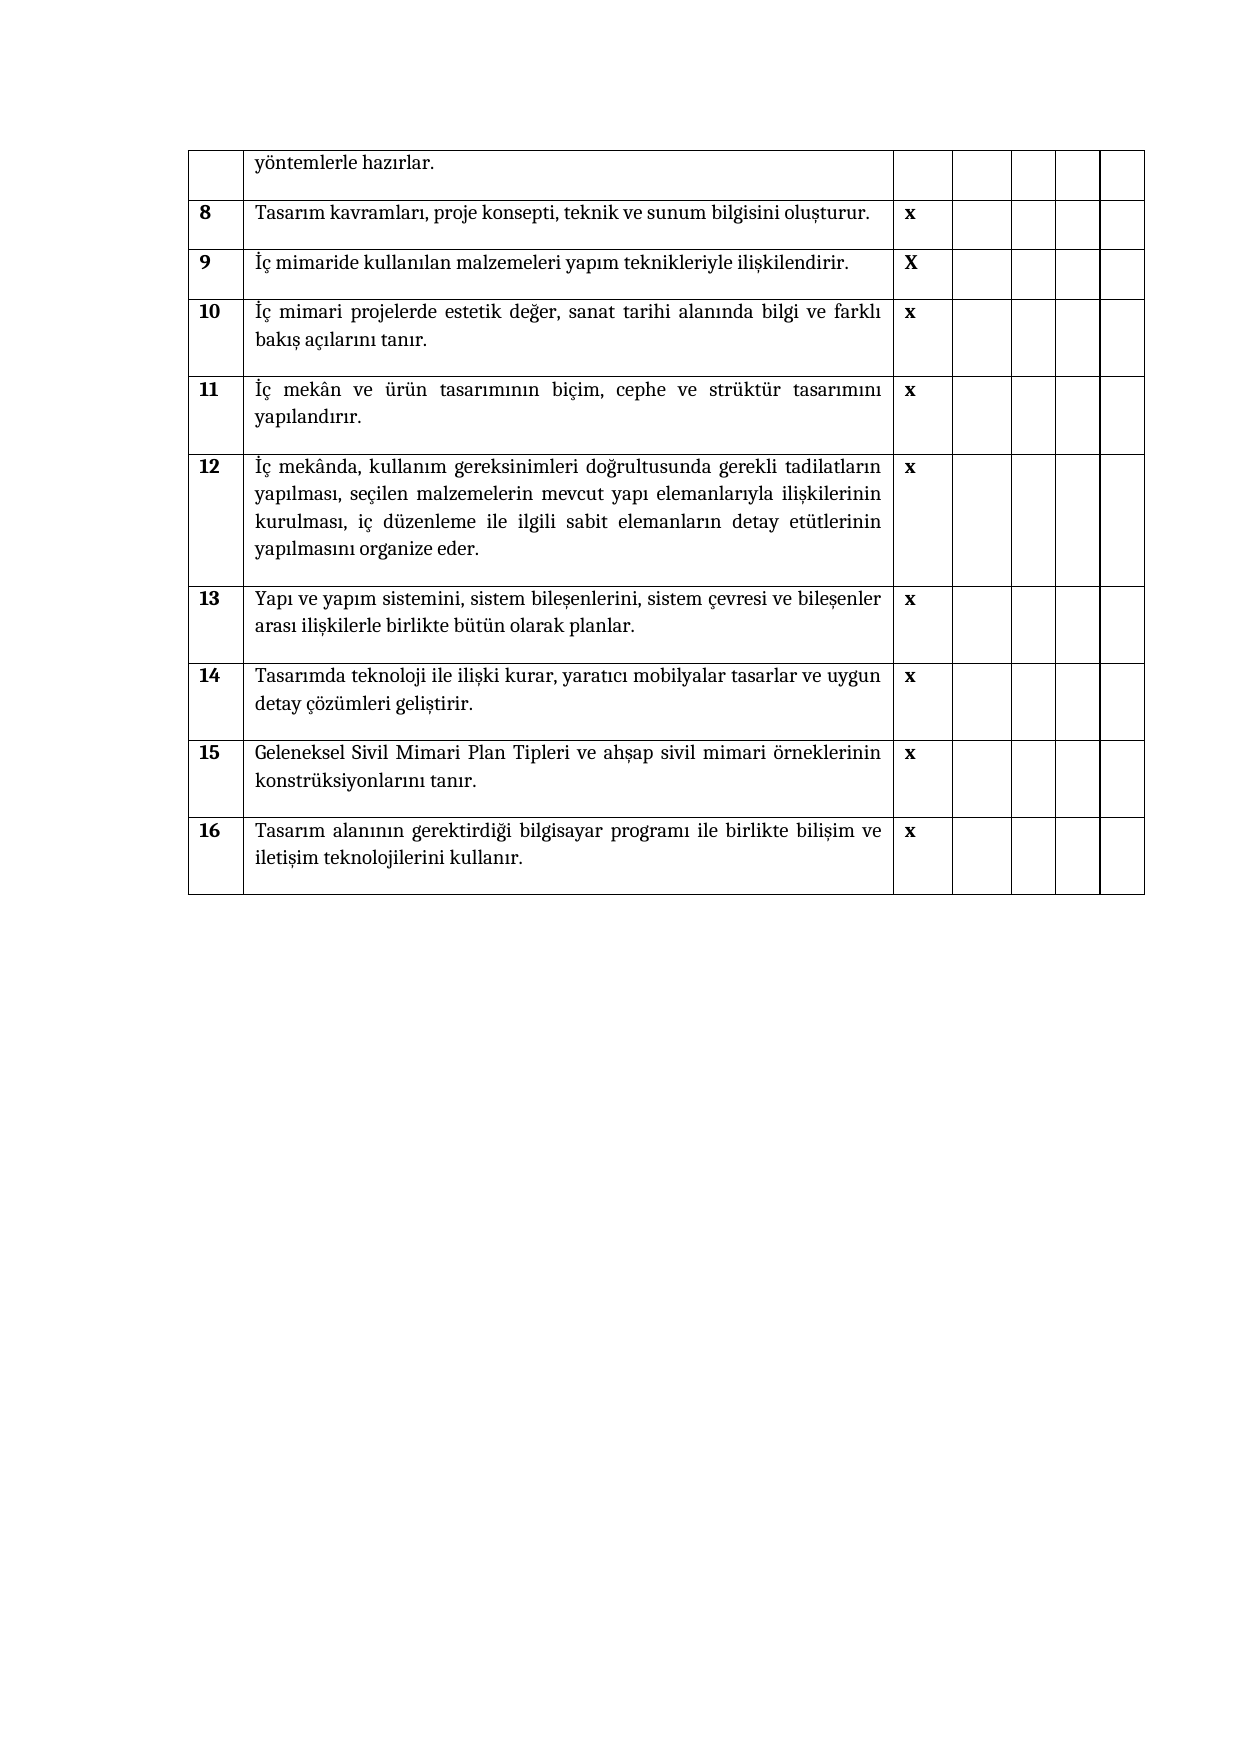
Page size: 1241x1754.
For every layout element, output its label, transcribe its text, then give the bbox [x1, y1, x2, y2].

table_cell [1056, 455, 1099, 586]
table_cell [1012, 455, 1055, 586]
table_cell [1101, 664, 1144, 740]
table_cell 11 [189, 377, 243, 453]
table_cell [1101, 455, 1144, 586]
table_cell [953, 201, 1011, 249]
table_cell 10 [189, 300, 243, 376]
table_cell [1012, 377, 1055, 453]
table_cell [1101, 741, 1144, 817]
table_cell 15 [189, 741, 243, 817]
table_cell [953, 151, 1011, 200]
table_cell x [894, 818, 952, 894]
table_cell x [894, 455, 952, 586]
table_cell [1101, 587, 1144, 663]
table_cell [1056, 300, 1099, 376]
table_cell Tasarım kavramları, proje konsepti, teknik ve sunum bilgisini oluşturur. [244, 201, 893, 249]
table_cell [1012, 300, 1055, 376]
table_cell [1056, 201, 1099, 249]
table_cell [1012, 201, 1055, 249]
table_cell 9 [189, 250, 243, 299]
table_cell X [894, 250, 952, 299]
table_cell [1012, 818, 1055, 894]
table_cell [1012, 250, 1055, 299]
table_cell İç mekân ve ürün tasarımının biçim, cephe ve strüktür tasarımını yapılandırır. [244, 377, 893, 453]
table_cell [953, 818, 1011, 894]
table_cell İç mekânda, kullanım gereksinimleri doğrultusunda gerekli tadilatların yapılması, seçilen malzemelerin mevcut yapı elemanlarıyla ilişkilerinin kurulması, iç düzenleme ile ilgili sabit elemanların detay etütlerinin yapılmasını organize eder. [244, 455, 893, 586]
table_cell Tasarım alanının gerektirdiği bilgisayar programı ile birlikte bilişim ve iletişim teknolojilerini kullanır. [244, 818, 893, 894]
table_cell [1056, 377, 1099, 453]
table_cell [953, 741, 1011, 817]
table_cell x [894, 377, 952, 453]
table_cell [1101, 201, 1144, 249]
table_cell [953, 587, 1011, 663]
table_cell [953, 455, 1011, 586]
table_cell Tasarımda teknoloji ile ilişki kurar, yaratıcı mobilyalar tasarlar ve uygun detay çözümleri geliştirir. [244, 664, 893, 740]
table_cell x [894, 664, 952, 740]
table_cell İç mimaride kullanılan malzemeleri yapım teknikleriyle ilişkilendirir. [244, 250, 893, 299]
table_cell x [894, 300, 952, 376]
table_cell 8 [189, 201, 243, 249]
table_cell [1012, 151, 1055, 200]
table_cell [1101, 377, 1144, 453]
table_cell [1012, 587, 1055, 663]
table_cell [953, 377, 1011, 453]
table_cell [953, 300, 1011, 376]
table_cell [1101, 818, 1144, 894]
table_cell [1056, 250, 1099, 299]
table_cell [1101, 250, 1144, 299]
table_cell [1101, 300, 1144, 376]
table_cell Geleneksel Sivil Mimari Plan Tipleri ve ahşap sivil mimari örneklerinin konstrüksiyonlarını tanır. [244, 741, 893, 817]
table_cell İç mimari projelerde estetik değer, sanat tarihi alanında bilgi ve farklı bakış açılarını tanır. [244, 300, 893, 376]
table_cell [953, 250, 1011, 299]
table_cell x [894, 587, 952, 663]
table_cell [1012, 664, 1055, 740]
table_cell x [894, 741, 952, 817]
table_cell [1056, 587, 1099, 663]
table_cell 7 [189, 151, 243, 200]
table_cell [1056, 741, 1099, 817]
table_cell [1056, 664, 1099, 740]
table_cell Yapı ve yapım sistemini, sistem bileşenlerini, sistem çevresi ve bileşenler arası ilişkilerle birlikte bütün olarak planlar. [244, 587, 893, 663]
table_cell [1012, 741, 1055, 817]
table_cell [1056, 151, 1099, 200]
table_cell 13 [189, 587, 243, 663]
table_cell [953, 664, 1011, 740]
table_cell 16 [189, 818, 243, 894]
table_cell x [894, 201, 952, 249]
table_cell 12 [189, 455, 243, 586]
table_cell [1101, 151, 1144, 200]
table_cell 14 [189, 664, 243, 740]
table_cell X [894, 151, 952, 200]
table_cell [244, 151, 893, 200]
table_cell [1056, 818, 1099, 894]
